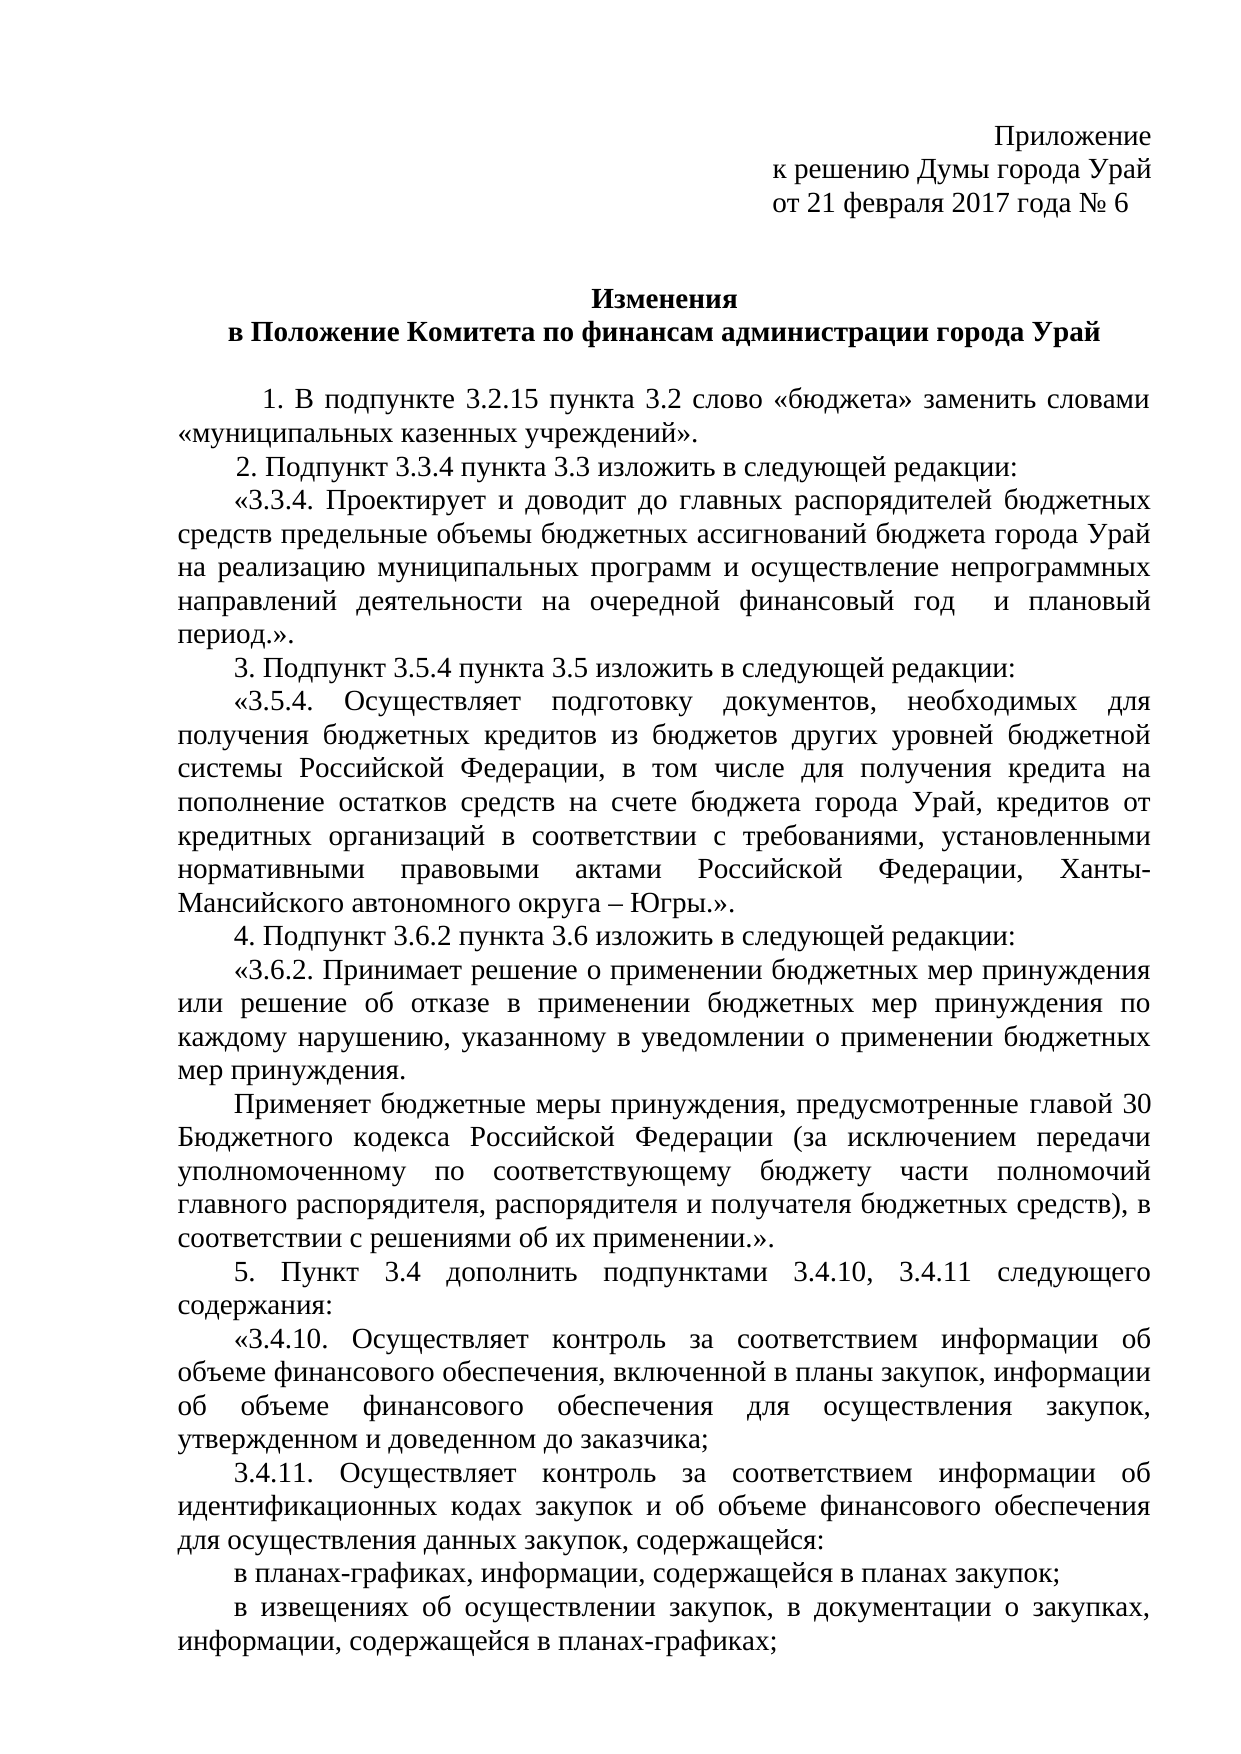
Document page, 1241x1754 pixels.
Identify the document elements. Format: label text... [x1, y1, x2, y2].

text «3.3.4. Проектирует и доводит до главных распорядителей бюджетных средств предельные объемы бюджетных ассигнований бюджета города Урай на реализацию муниципальных программ и осуществление непрограммных направлений деятельности на очередной финансовый год и плановый период.». [177, 482, 1152, 650]
text «3.4.10. Осуществляет контроль за соответствием информации об объеме финансового обеспечения, включенной в планы закупок, информации об объеме финансового обеспечения для осуществления закупок, утвержденном и доведенном до заказчика; [177, 1321, 1152, 1455]
text от 21 февраля 2017 года № 6 [721, 185, 1152, 219]
text в планах-графиках, информации, содержащейся в планах закупок; [177, 1556, 1152, 1589]
text к решению Думы города Урай [721, 152, 1152, 185]
subtitle в Положение Комитета по финансам администрации города Урай [177, 314, 1152, 348]
text 2. Подпункт 3.3.4 пункта 3.3 изложить в следующей редакции: [177, 449, 1152, 482]
text Приложение [721, 118, 1152, 152]
text 3. Подпункт 3.5.4 пункта 3.5 изложить в следующей редакции: [177, 650, 1152, 683]
text «3.5.4. Осуществляет подготовку документов, необходимых для получения бюджетных кредитов из бюджетов других уровней бюджетной системы Российской Федерации, в том числе для получения кредита на пополнение остатков средств на счете бюджета города Урай, кредитов от кредитных организаций в соответствии с требованиями, установленными нормативными правовыми актами Российской Федерации, Ханты-Мансийского автономного округа – Югры.». [177, 683, 1152, 918]
text 3.4.11. Осуществляет контроль за соответствием информации об идентификационных кодах закупок и об объеме финансового обеспечения для осуществления данных закупок, содержащейся: [177, 1455, 1152, 1556]
text 1. В подпункте 3.2.15 пункта 3.2 слово «бюджета» заменить словами «муниципальных казенных учреждений». [177, 382, 1152, 449]
text Применяет бюджетные меры принуждения, предусмотренные главой 30 Бюджетного кодекса Российской Федерации (за исключением передачи уполномоченному по соответствующему бюджету части полномочий главного распорядителя, распорядителя и получателя бюджетных средств), в соответствии с решениями об их применении.». [177, 1086, 1152, 1254]
text 4. Подпункт 3.6.2 пункта 3.6 изложить в следующей редакции: [177, 918, 1152, 952]
text «3.6.2. Принимает решение о применении бюджетных мер принуждения или решение об отказе в применении бюджетных мер принуждения по каждому нарушению, указанному в уведомлении о применении бюджетных мер принуждения. [177, 952, 1152, 1086]
text 5. Пункт 3.4 дополнить подпунктами 3.4.10, 3.4.11 следующего содержания: [177, 1254, 1152, 1321]
text Изменения [177, 281, 1152, 314]
text в извещениях об осуществлении закупок, в документации о закупках, информации, содержащейся в планах-графиках; [177, 1589, 1152, 1656]
